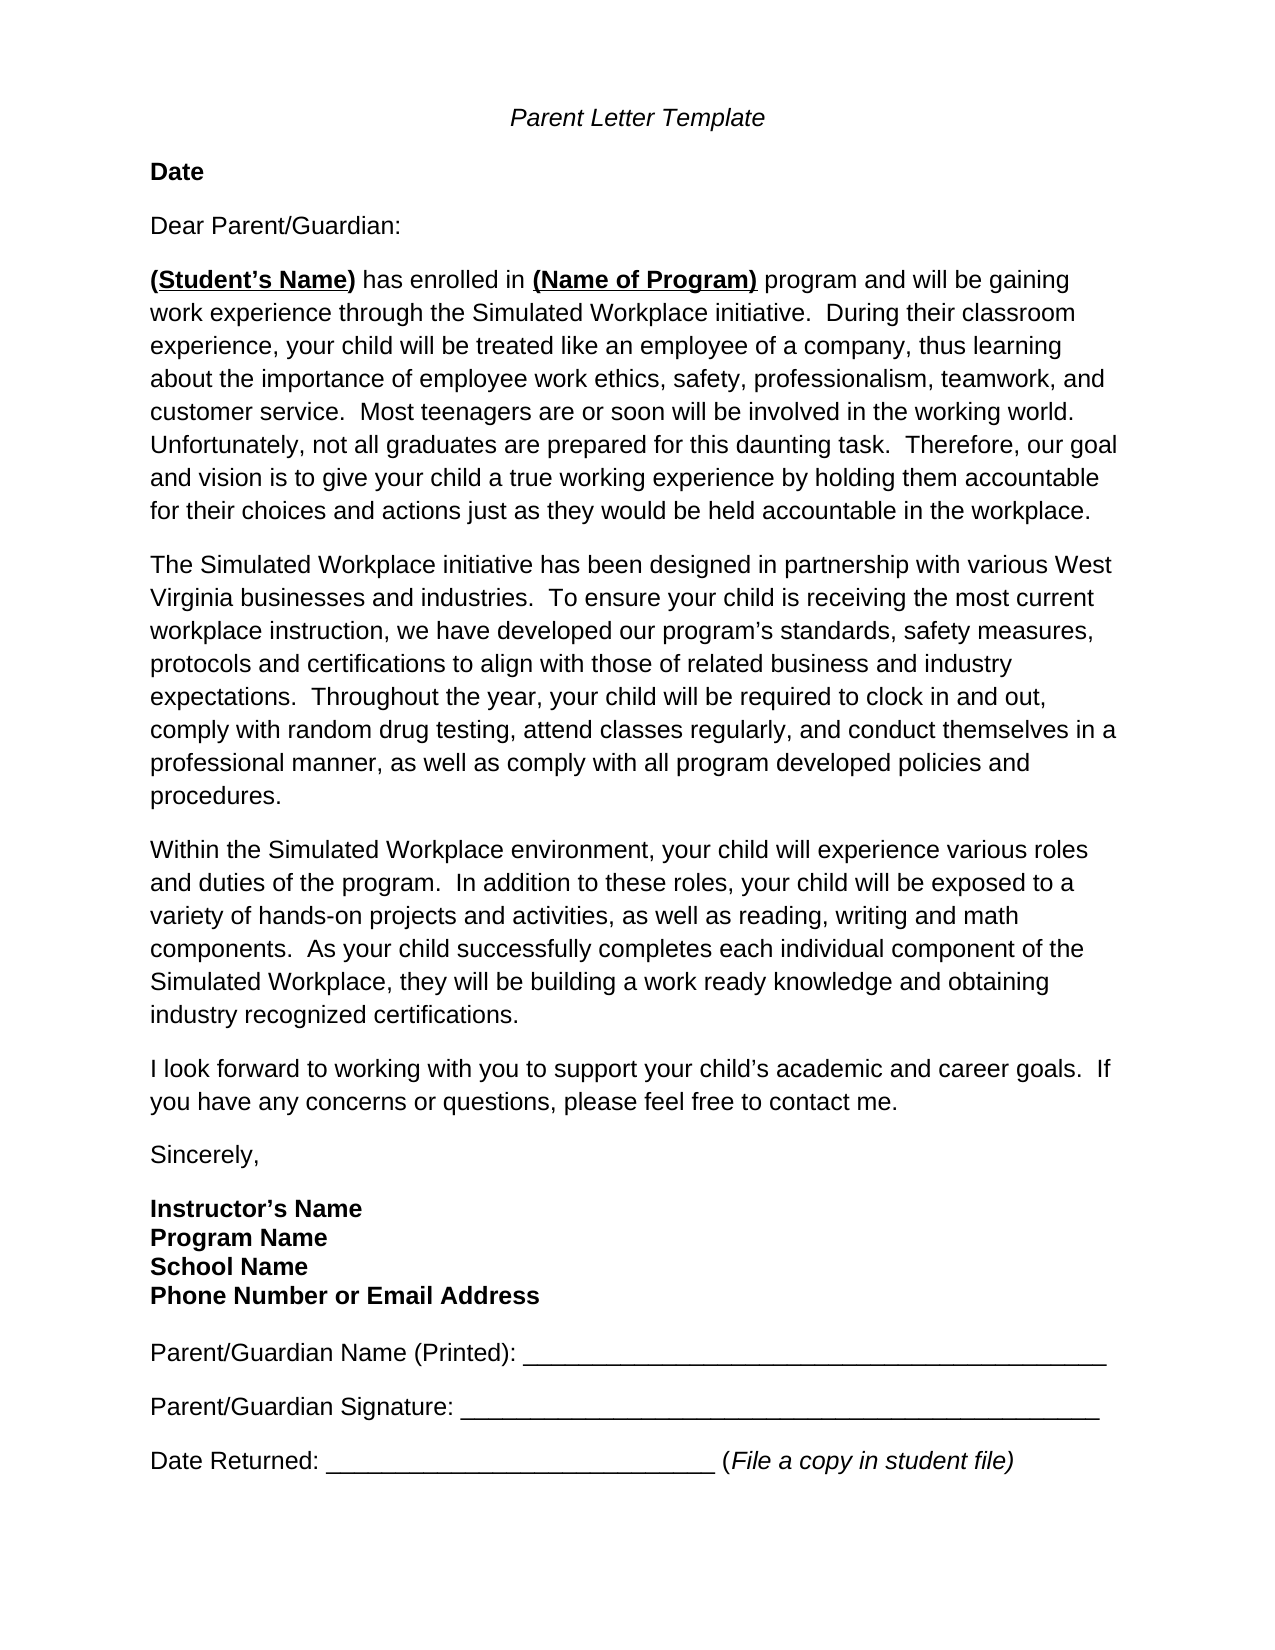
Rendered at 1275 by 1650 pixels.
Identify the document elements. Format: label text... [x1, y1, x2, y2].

text School Name [150, 1252, 1125, 1281]
text (Student’s Name) has enrolled in (Name of Program) program and will be gaining work experience through the Simulated Workplace initiative. During their classroom experience, your child will be treated like an employee of a company, thus learning about the importance of employee work ethics, safety, professionalism, teamwork, and customer service. Most teenagers are or soon will be involved in the working world. Unfortunately, not all graduates are prepared for this daunting task. Therefore, our goal and vision is to give your child a true working experience by holding them accountable for their choices and actions just as they would be held accountable in the workplace. [150, 265, 1125, 524]
text Program Name [150, 1223, 1125, 1252]
text Within the Simulated Workplace environment, your child will experience various roles and duties of the program. In addition to these roles, your child will be exposed to a variety of hands-on projects and activities, as well as reading, writing and math components. As your child successfully completes each individual component of the Simulated Workplace, they will be building a work ready knowledge and obtaining industry recognized certifications. [150, 835, 1125, 1028]
text The Simulated Workplace initiative has been designed in partnership with various West Virginia businesses and industries. To ensure your child is receiving the most current workplace instruction, we have developed our program’s standards, safety measures, protocols and certifications to align with those of related business and industry expectations. Throughout the year, your child will be required to clock in and out, comply with random drug testing, attend classes regularly, and conduct themselves in a professional manner, as well as comply with all program developed policies and procedures. [150, 550, 1125, 809]
text Instructor’s Name [150, 1194, 1125, 1223]
text Parent/Guardian Signature: ______________________________________________ [150, 1392, 1125, 1421]
text I look forward to working with you to support your child’s academic and career goals. If you have any concerns or questions, please feel free to contact me. [150, 1054, 1125, 1115]
text Dear Parent/Guardian: [150, 211, 1125, 239]
text Date Returned: ____________________________ (File a copy in student file) [150, 1446, 1125, 1474]
text Phone Number or Email Address [150, 1281, 1125, 1309]
text Date [150, 157, 1125, 186]
text Parent Letter Template [150, 103, 1125, 132]
text Sincerely, [150, 1141, 1125, 1169]
text Parent/Guardian Name (Printed): __________________________________________ [150, 1338, 1125, 1367]
